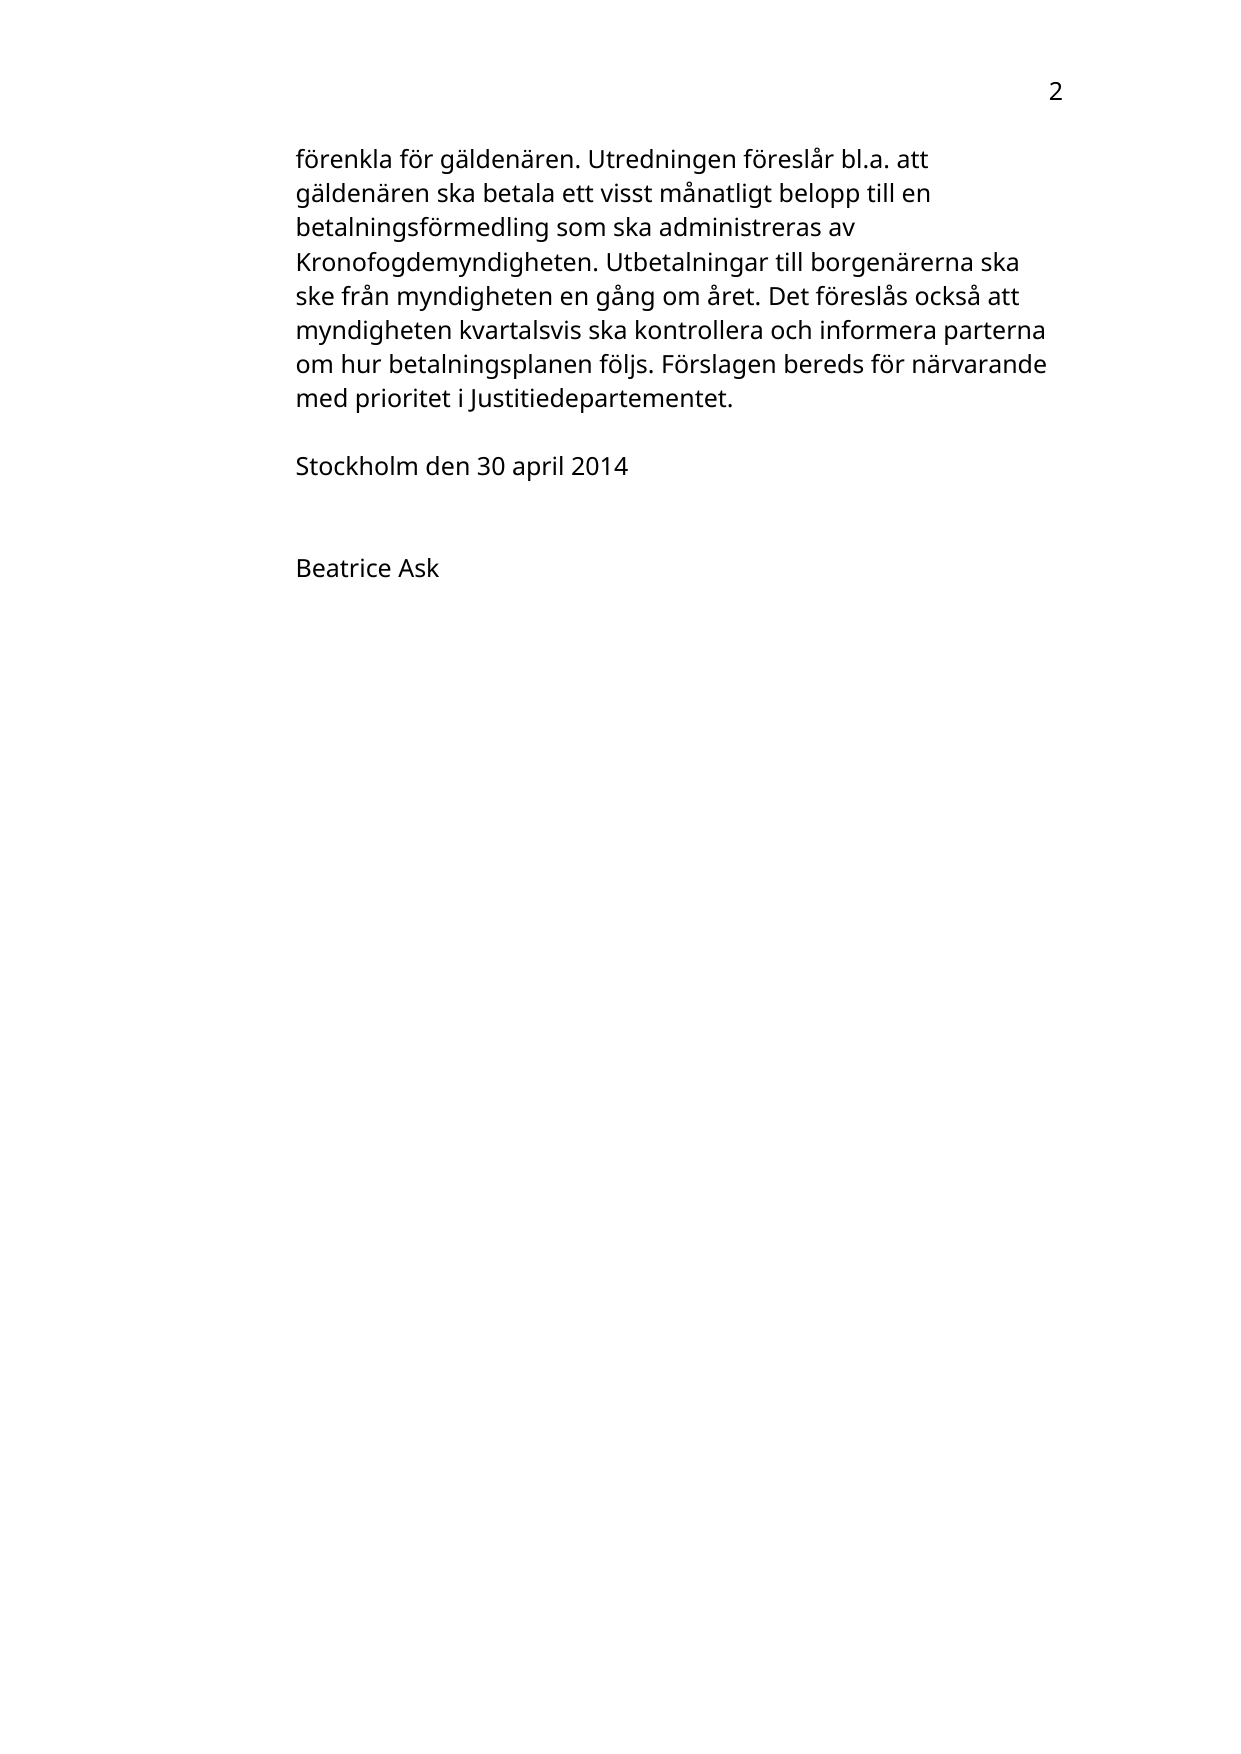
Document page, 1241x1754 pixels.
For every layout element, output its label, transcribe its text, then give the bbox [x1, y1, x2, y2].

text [295, 142, 1063, 414]
text Stockholm den 30 april 2014 [295, 448, 1063, 483]
text Beatrice Ask [295, 551, 1063, 585]
